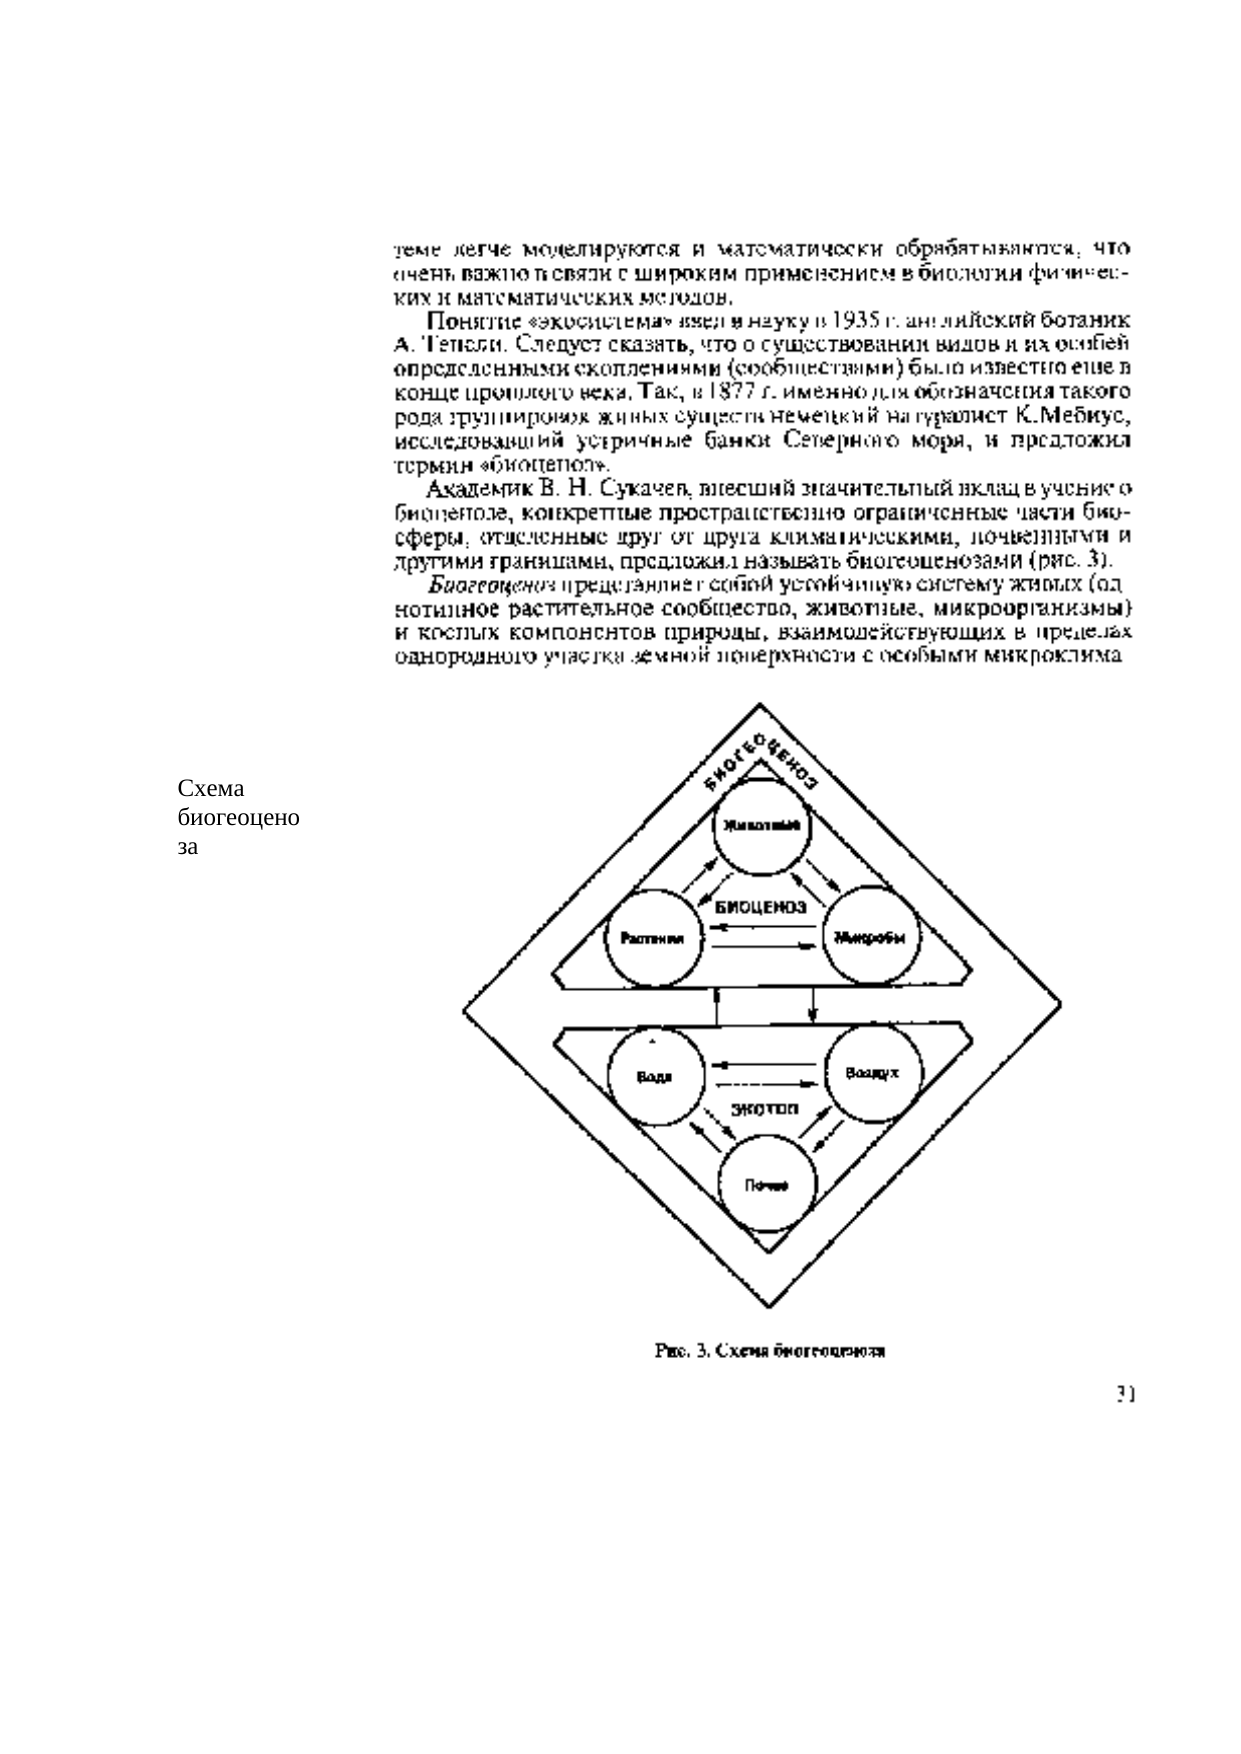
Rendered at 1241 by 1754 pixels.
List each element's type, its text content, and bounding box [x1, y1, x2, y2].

picture [308, 119, 1150, 1514]
table_header Схема биогеоценоза [176, 118, 307, 1515]
